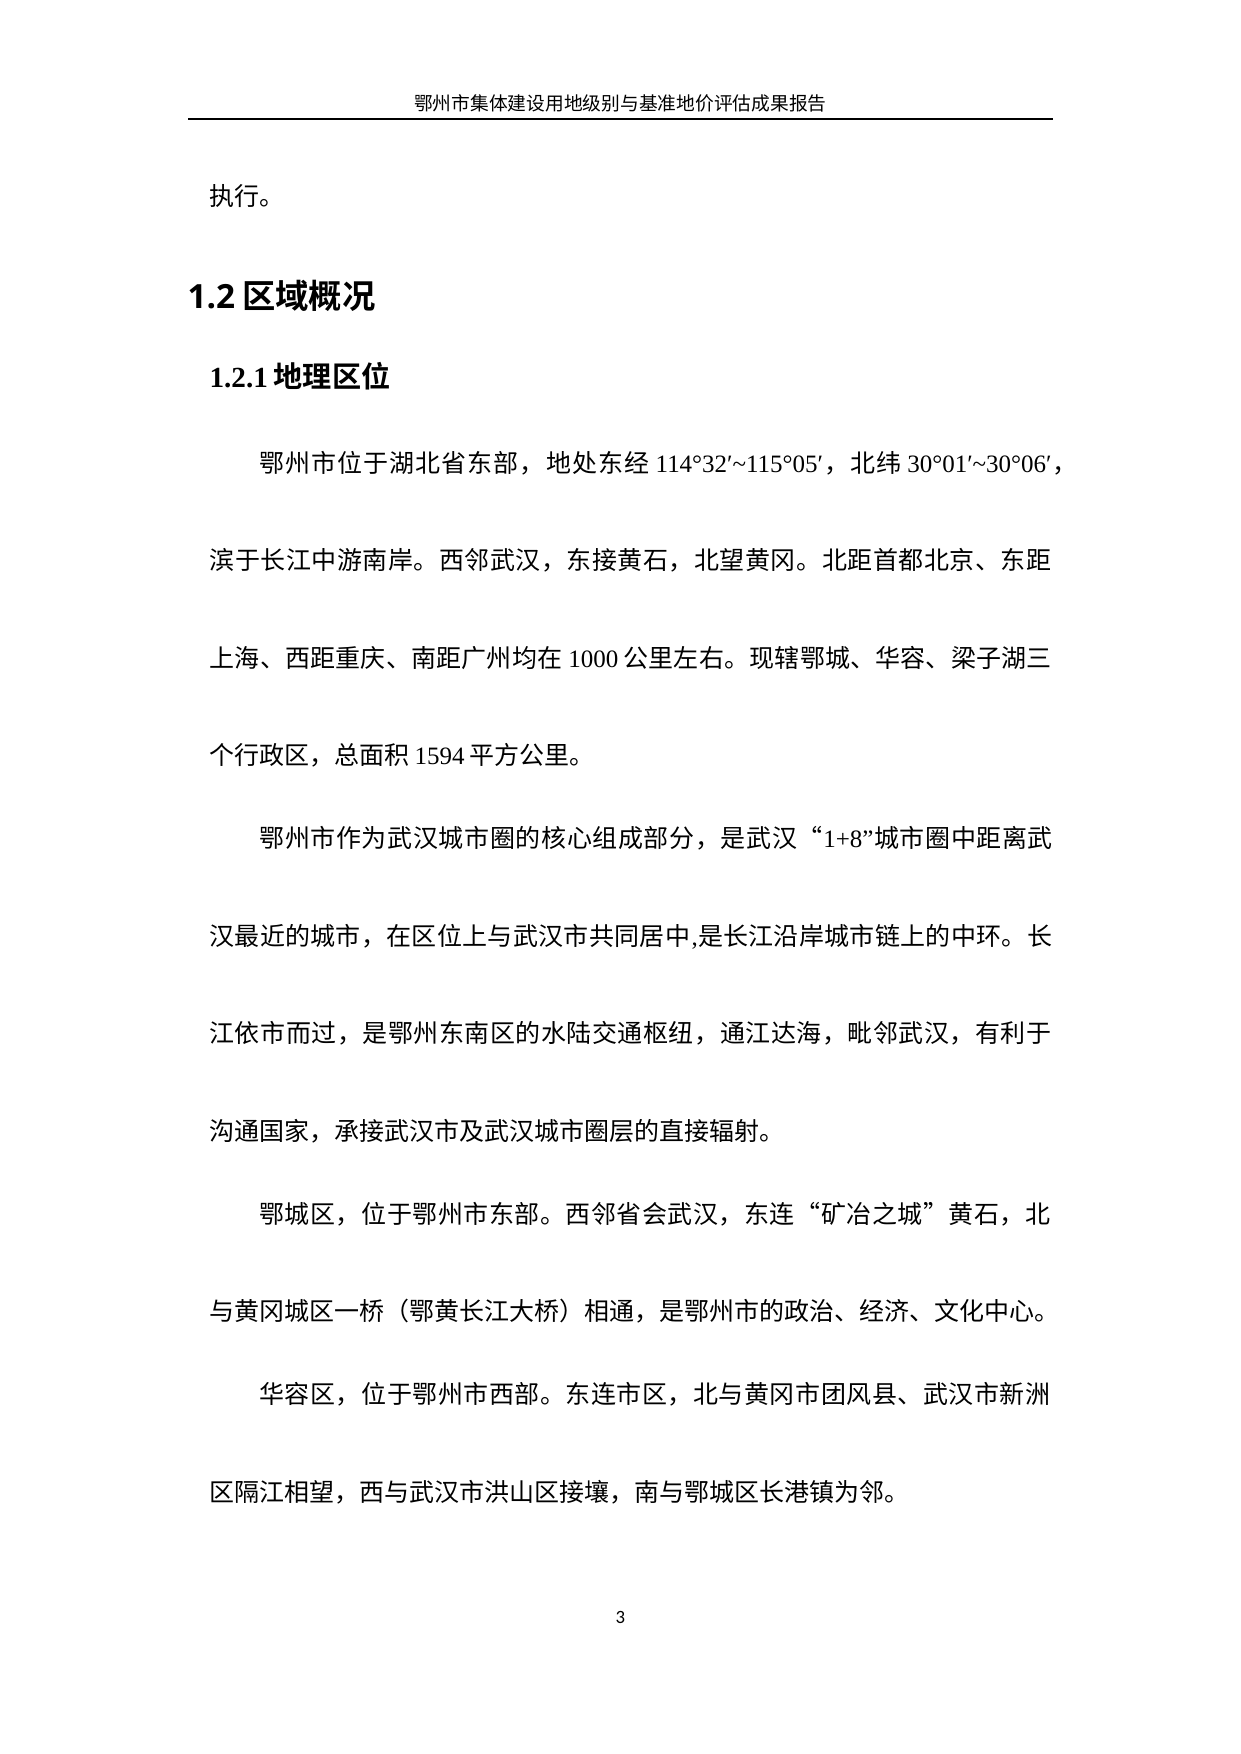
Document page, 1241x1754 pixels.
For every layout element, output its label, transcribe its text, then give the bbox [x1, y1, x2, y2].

text 华容区，位于鄂州市西部。东连市区，北与黄冈市团风县、武汉市新洲区隔江相望，西与武汉市洪山区接壤，南与鄂城区长港镇为邻。 [209, 1361, 1053, 1523]
text 鄂州市位于湖北省东部，地处东经114°32′~115°05′，北纬30°01′~30°06′，滨于长江中游南岸。西邻武汉，东接黄石，北望黄冈。北距首都北京、东距上海、西距重庆、南距广州均在1000公里左右。现辖鄂城、华容、梁子湖三个行政区，总面积1594平方公里。 [209, 429, 1053, 786]
text 1.2区域概况 [187, 261, 1053, 326]
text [209, 162, 1053, 227]
subtitle 1.2.1地理区位 [209, 343, 1053, 408]
text 鄂州市作为武汉城市圈的核心组成部分，是武汉“1+8”城市圈中距离武汉最近的城市，在区位上与武汉市共同居中,是长江沿岸城市链上的中环。长江依市而过，是鄂州东南区的水陆交通枢纽，通江达海，毗邻武汉，有利于沟通国家，承接武汉市及武汉城市圈层的直接辐射。 [209, 804, 1053, 1162]
text 鄂城区，位于鄂州市东部。西邻省会武汉，东连“矿冶之城”黄石，北与黄冈城区一桥（鄂黄长江大桥）相通，是鄂州市的政治、经济、文化中心。 [209, 1180, 1053, 1342]
